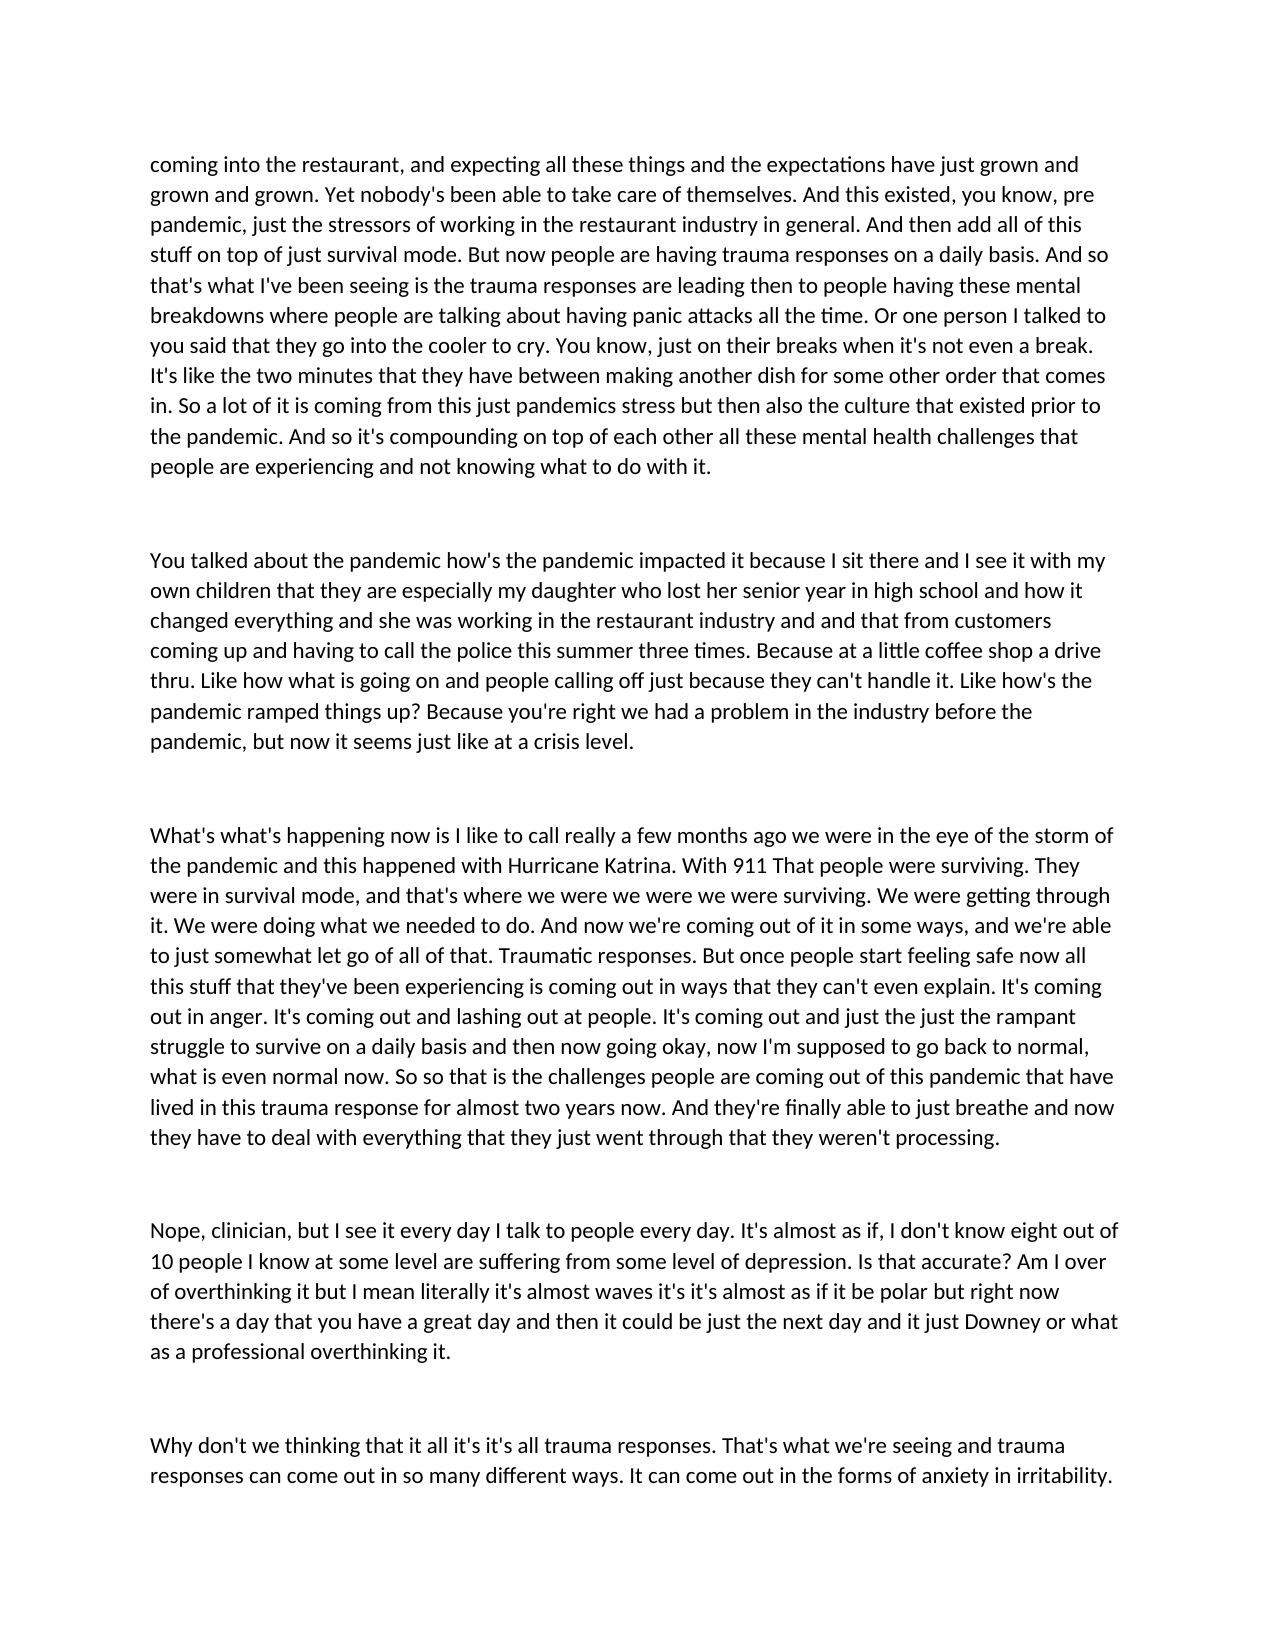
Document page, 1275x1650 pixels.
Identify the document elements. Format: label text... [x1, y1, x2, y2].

text Nope, clinician, but I see it every day I talk to people every day. It's almost as if, I don't know eight out of 10 people I know at some level are suffering from some level of depression. Is that accurate? Am I over of overthinking it but I mean literally it's almost waves it's it's almost as if it be polar but right now there's a day that you have a great day and then it could be just the next day and it just Downey or what as a professional overthinking it. [150, 1217, 1125, 1366]
text What's what's happening now is I like to call really a few months ago we were in the eye of the storm of the pandemic and this happened with Hurricane Katrina. With 911 That people were surviving. They were in survival mode, and that's where we were we were we were surviving. We were getting through it. We were doing what we needed to do. And now we're coming out of it in some ways, and we're able to just somewhat let go of all of that. Traumatic responses. But once people start feeling safe now all this stuff that they've been experiencing is coming out in ways that they can't even explain. It's coming out in anger. It's coming out and lashing out at people. It's coming out and just the just the rampant struggle to survive on a daily basis and then now going okay, now I'm supposed to go back to normal, what is even normal now. So so that is the challenges people are coming out of this pandemic that have lived in this trauma response for almost two years now. And they're finally able to just breathe and now they have to deal with everything that they just went through that they weren't processing. [150, 821, 1125, 1151]
text You talked about the pandemic how's the pandemic impacted it because I sit there and I see it with my own children that they are especially my daughter who lost her senior year in high school and how it changed everything and she was working in the restaurant industry and and that from customers coming up and having to call the police this summer three times. Because at a little coffee shop a drive thru. Like how what is going on and people calling off just because they can't handle it. Like how's the pandemic ramped things up? Because you're right we had a problem in the industry before the pandemic, but now it seems just like at a crisis level. [150, 546, 1125, 755]
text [150, 150, 1125, 480]
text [150, 1431, 1125, 1489]
